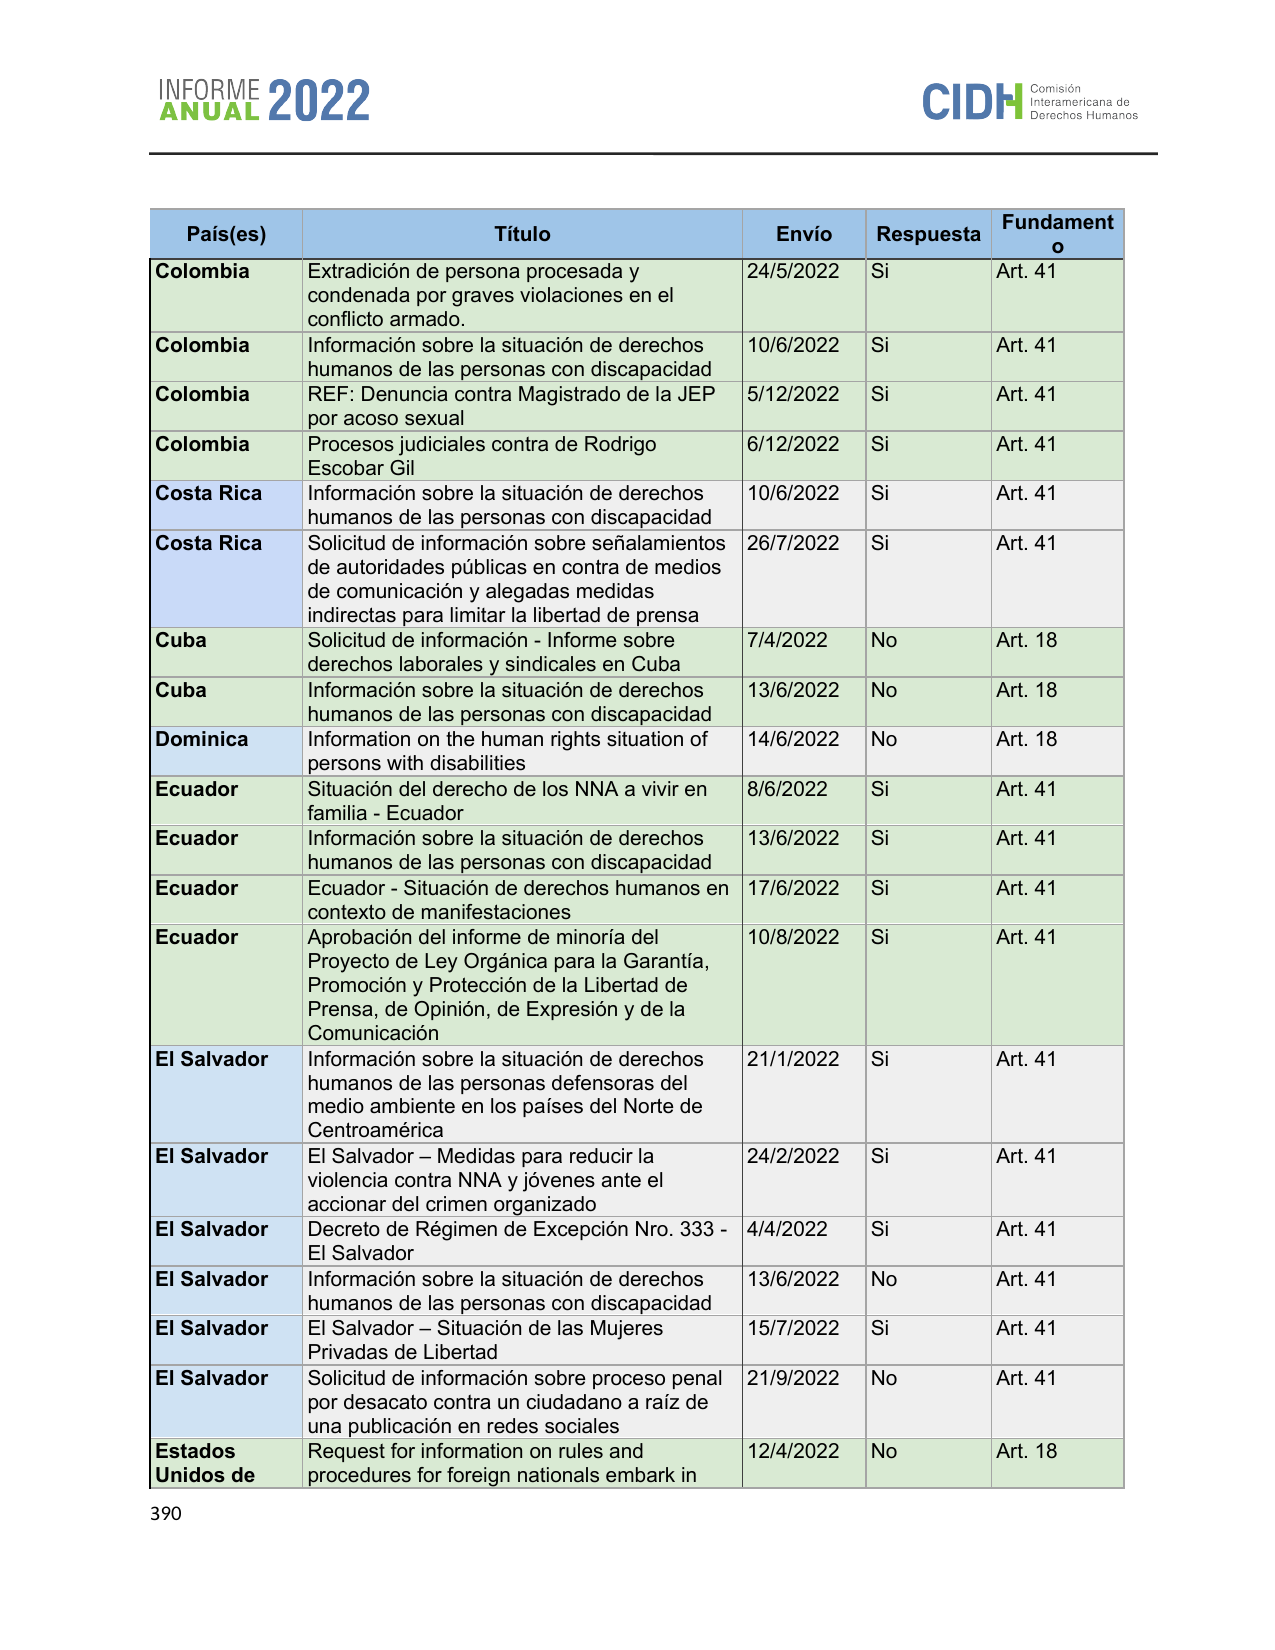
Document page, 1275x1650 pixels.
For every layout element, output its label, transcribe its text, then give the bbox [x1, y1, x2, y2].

table_cell No [867, 727, 991, 775]
table_cell Si [867, 432, 991, 480]
table_cell Solicitud de información sobre señalamientos de autoridades públicas en contra de medios de comunicación y alegadas medidas indirectas para limitar la libertad de prensa [303, 531, 742, 627]
table_header Respuesta [867, 210, 991, 258]
table_cell 15/7/2022 [743, 1316, 865, 1364]
table_cell El Salvador [151, 1267, 302, 1314]
table_cell Si [867, 925, 991, 1045]
table_cell Art. 41 [992, 481, 1123, 529]
table_cell 14/6/2022 [743, 727, 865, 775]
table_cell Art. 41 [992, 876, 1123, 923]
table_cell 24/2/2022 [743, 1144, 865, 1216]
table_cell El Salvador [151, 1217, 302, 1265]
table_cell 21/9/2022 [743, 1366, 865, 1437]
table_cell Art. 41 [992, 1316, 1123, 1364]
table_cell El Salvador [151, 1046, 302, 1142]
table_header Título [303, 210, 742, 258]
table_cell 13/6/2022 [743, 1267, 865, 1314]
table_cell No [867, 1439, 991, 1487]
picture [150, 73, 374, 126]
table_cell Información sobre la situación de derechos humanos de las personas defensoras del medio ambiente en los países del Norte de Centroamérica [303, 1046, 742, 1142]
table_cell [303, 1439, 742, 1487]
table_cell 12/4/2022 [743, 1439, 865, 1487]
table_cell Si [867, 1046, 991, 1142]
table_cell 26/7/2022 [743, 531, 865, 627]
table_cell Art. 18 [992, 727, 1123, 775]
table_cell 6/12/2022 [743, 432, 865, 480]
table_cell No [867, 1366, 991, 1437]
table_cell 5/12/2022 [743, 382, 865, 430]
table_cell Art. 41 [992, 826, 1123, 874]
table_cell Si [867, 826, 991, 874]
picture [914, 73, 1158, 130]
table_cell No [867, 678, 991, 726]
table_cell 7/4/2022 [743, 628, 865, 676]
table_cell Si [867, 531, 991, 627]
table_cell Si [867, 260, 991, 331]
table_cell No [867, 1267, 991, 1314]
table_cell 17/6/2022 [743, 876, 865, 923]
table_cell Si [867, 333, 991, 381]
table_cell 13/6/2022 [743, 826, 865, 874]
table_cell REF: Denuncia contra Magistrado de la JEP por acoso sexual [303, 382, 742, 430]
table_cell Art. 18 [992, 1439, 1123, 1487]
table_cell 13/6/2022 [743, 678, 865, 726]
table_cell Ecuador [151, 876, 302, 923]
table_cell Art. 41 [992, 382, 1123, 430]
table_cell Art. 41 [992, 777, 1123, 824]
table_cell Si [867, 1316, 991, 1364]
table_cell Colombia [151, 260, 302, 331]
table_cell Colombia [151, 382, 302, 430]
table_cell 8/6/2022 [743, 777, 865, 824]
table_cell Art. 41 [992, 1144, 1123, 1216]
table_cell Cuba [151, 628, 302, 676]
table_cell Si [867, 876, 991, 923]
table_cell Costa Rica [151, 531, 302, 627]
table_cell El Salvador [151, 1144, 302, 1216]
table_cell Art. 18 [992, 628, 1123, 676]
table_cell Ecuador [151, 925, 302, 1045]
table_cell Art. 41 [992, 432, 1123, 480]
table_cell El Salvador [151, 1366, 302, 1437]
table_cell Art. 18 [992, 678, 1123, 726]
table_cell Art. 41 [992, 925, 1123, 1045]
table_cell Art. 41 [992, 1046, 1123, 1142]
table_cell El Salvador – Situación de las Mujeres Privadas de Libertad [303, 1316, 742, 1364]
table_cell Information on the human rights situation of persons with disabilities [303, 727, 742, 775]
table_cell El Salvador – Medidas para reducir la violencia contra NNA y jóvenes ante el accionar del crimen organizado [303, 1144, 742, 1216]
table_cell Información sobre la situación de derechos humanos de las personas con discapacidad [303, 826, 742, 874]
table_cell Estados Unidos de América [151, 1439, 302, 1487]
table_cell Información sobre la situación de derechos humanos de las personas con discapacidad [303, 481, 742, 529]
table_cell Aprobación del informe de minoría del Proyecto de Ley Orgánica para la Garantía, Promoción y Protección de la Libertad de Prensa, de Opinión, de Expresión y de la Comunicación [303, 925, 742, 1045]
table_cell Si [867, 777, 991, 824]
table_cell Si [867, 1217, 991, 1265]
table_cell 21/1/2022 [743, 1046, 865, 1142]
table_cell Ecuador [151, 777, 302, 824]
table_cell Costa Rica [151, 481, 302, 529]
table_cell Ecuador [151, 826, 302, 874]
table_cell Colombia [151, 333, 302, 381]
table_cell Solicitud de información - Informe sobre derechos laborales y sindicales en Cuba [303, 628, 742, 676]
table_cell Procesos judiciales contra de Rodrigo Escobar Gil [303, 432, 742, 480]
table_cell Información sobre la situación de derechos humanos de las personas con discapacidad [303, 678, 742, 726]
table_cell Colombia [151, 432, 302, 480]
table_cell 10/6/2022 [743, 333, 865, 381]
table_cell Art. 41 [992, 1267, 1123, 1314]
table_cell Solicitud de información sobre proceso penal por desacato contra un ciudadano a raíz de una publicación en redes sociales [303, 1366, 742, 1437]
table_cell Extradición de persona procesada y condenada por graves violaciones en el conflicto armado. [303, 260, 742, 331]
table_cell Dominica [151, 727, 302, 775]
table_cell El Salvador [151, 1316, 302, 1364]
table_cell 24/5/2022 [743, 260, 865, 331]
table_cell 10/6/2022 [743, 481, 865, 529]
table_cell 10/8/2022 [743, 925, 865, 1045]
table_cell Información sobre la situación de derechos humanos de las personas con discapacidad [303, 333, 742, 381]
table_cell Art. 41 [992, 531, 1123, 627]
table_header País(es) [150, 210, 302, 258]
table_cell 4/4/2022 [743, 1217, 865, 1265]
table_cell Si [867, 1144, 991, 1216]
table_header Envío [743, 210, 865, 258]
table_cell Si [867, 382, 991, 430]
table_cell Situación del derecho de los NNA a vivir en familia - Ecuador [303, 777, 742, 824]
table_cell Si [867, 481, 991, 529]
table_cell Decreto de Régimen de Excepción Nro. 333 - El Salvador [303, 1217, 742, 1265]
table_cell No [867, 628, 991, 676]
table_cell Información sobre la situación de derechos humanos de las personas con discapacidad [303, 1267, 742, 1314]
table_header Fundamento [992, 210, 1123, 258]
table_cell Art. 41 [992, 260, 1123, 331]
table_cell Ecuador - Situación de derechos humanos en contexto de manifestaciones [303, 876, 742, 923]
table_cell Art. 41 [992, 333, 1123, 381]
table_cell Art. 41 [992, 1366, 1123, 1437]
table_cell Cuba [151, 678, 302, 726]
table_cell Art. 41 [992, 1217, 1123, 1265]
